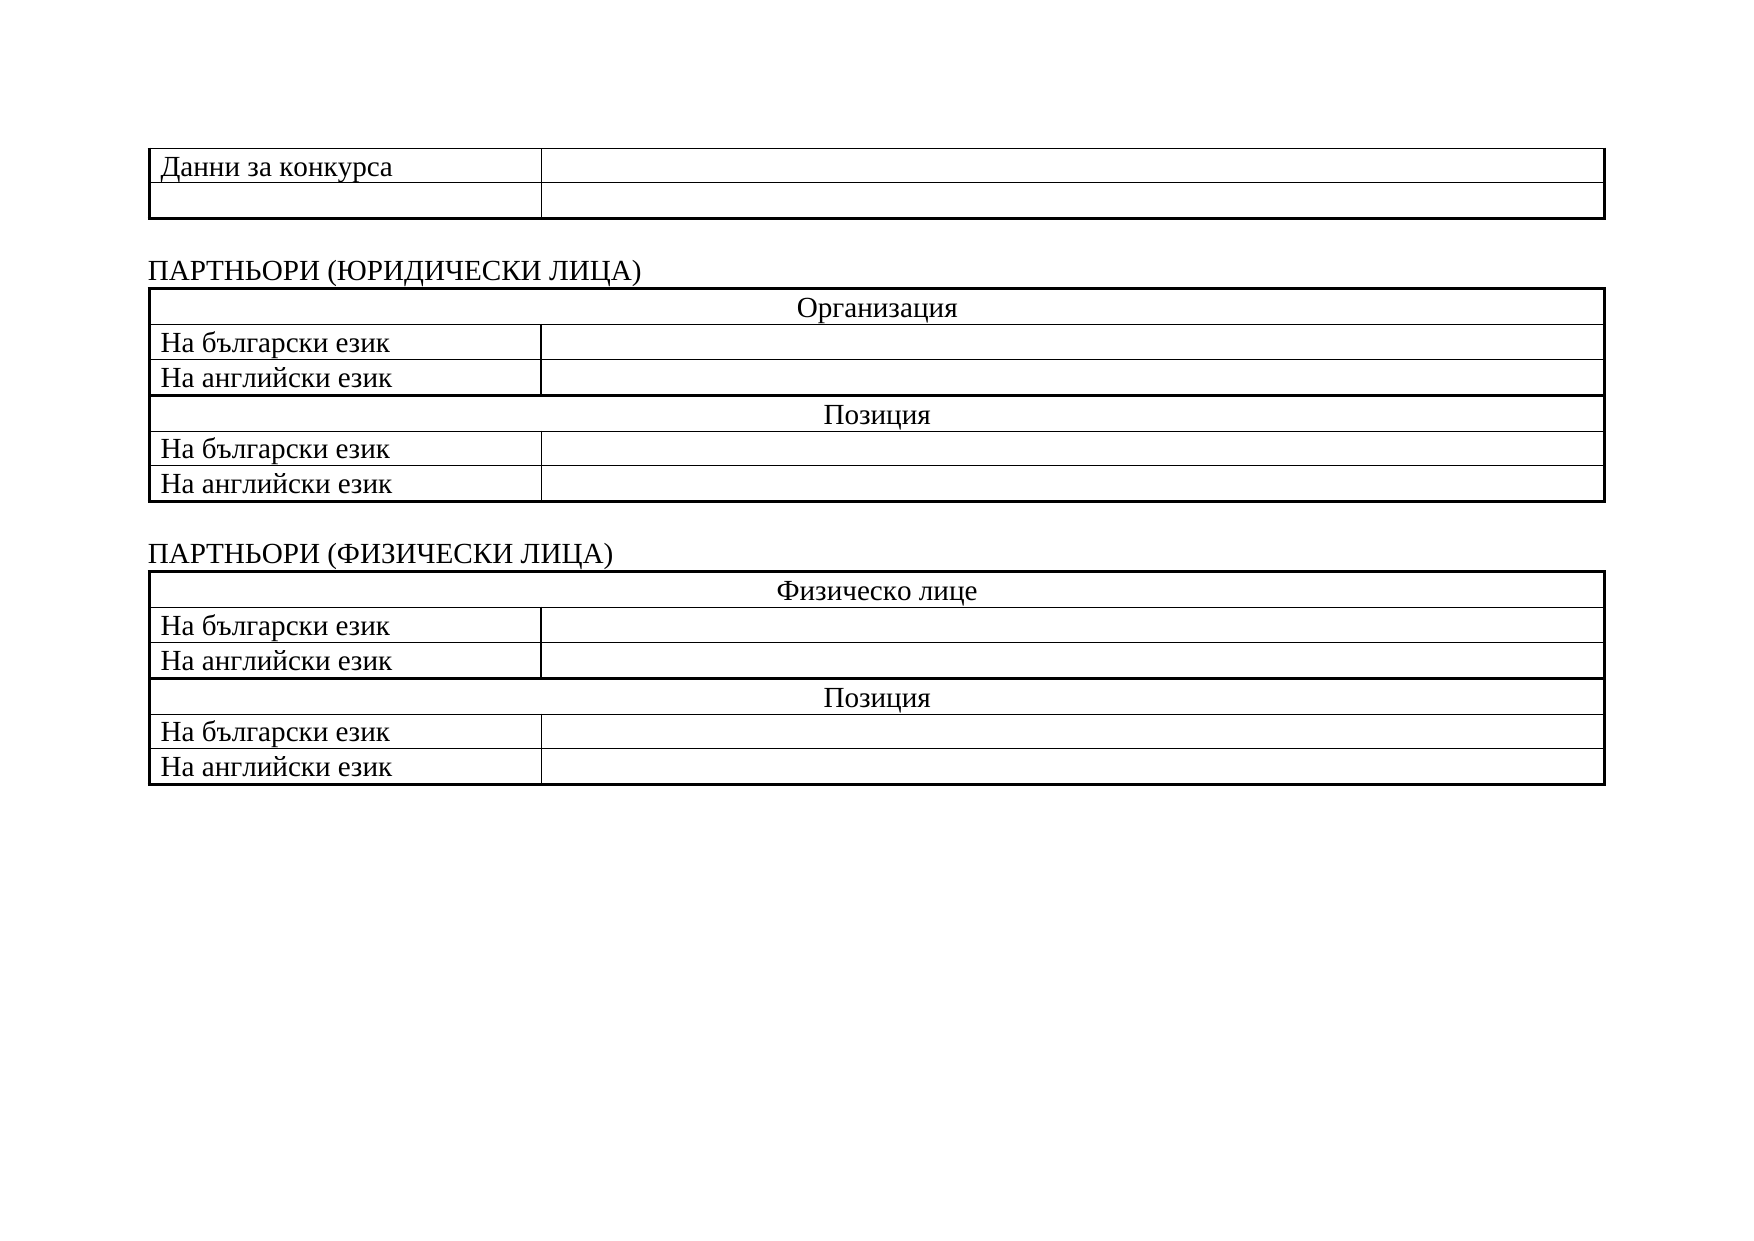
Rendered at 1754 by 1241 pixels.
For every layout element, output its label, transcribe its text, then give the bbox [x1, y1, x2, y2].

table_cell На английски език [151, 360, 540, 394]
table_cell [542, 715, 1603, 748]
table_cell Позиция [151, 397, 1603, 431]
table_cell На английски език [151, 466, 541, 500]
table_cell [542, 643, 1603, 677]
table_cell На български език [151, 608, 540, 642]
table_cell [542, 149, 1603, 182]
table_cell На български език [151, 325, 540, 359]
table_cell [542, 749, 1603, 783]
table_cell [542, 183, 1603, 217]
table_cell [542, 360, 1603, 394]
text ПАРТНЬОРИ (юридически лица) [148, 253, 1606, 287]
text ПАРТНЬОРИ (физически лица) [148, 536, 1606, 570]
table_cell На български език [151, 715, 541, 748]
table_cell Позиция [151, 680, 1603, 713]
table_header Организация [151, 290, 1603, 324]
table_cell Данни за конкурса [151, 149, 541, 182]
table_cell На английски език [151, 749, 541, 783]
table_cell [151, 183, 541, 217]
table_cell [542, 608, 1603, 642]
table_cell На английски език [151, 643, 540, 677]
table_cell [542, 325, 1603, 359]
table_cell [542, 466, 1603, 500]
table_header Физическо лице [151, 573, 1603, 607]
table_cell На български език [151, 432, 541, 465]
table_cell [542, 432, 1603, 465]
